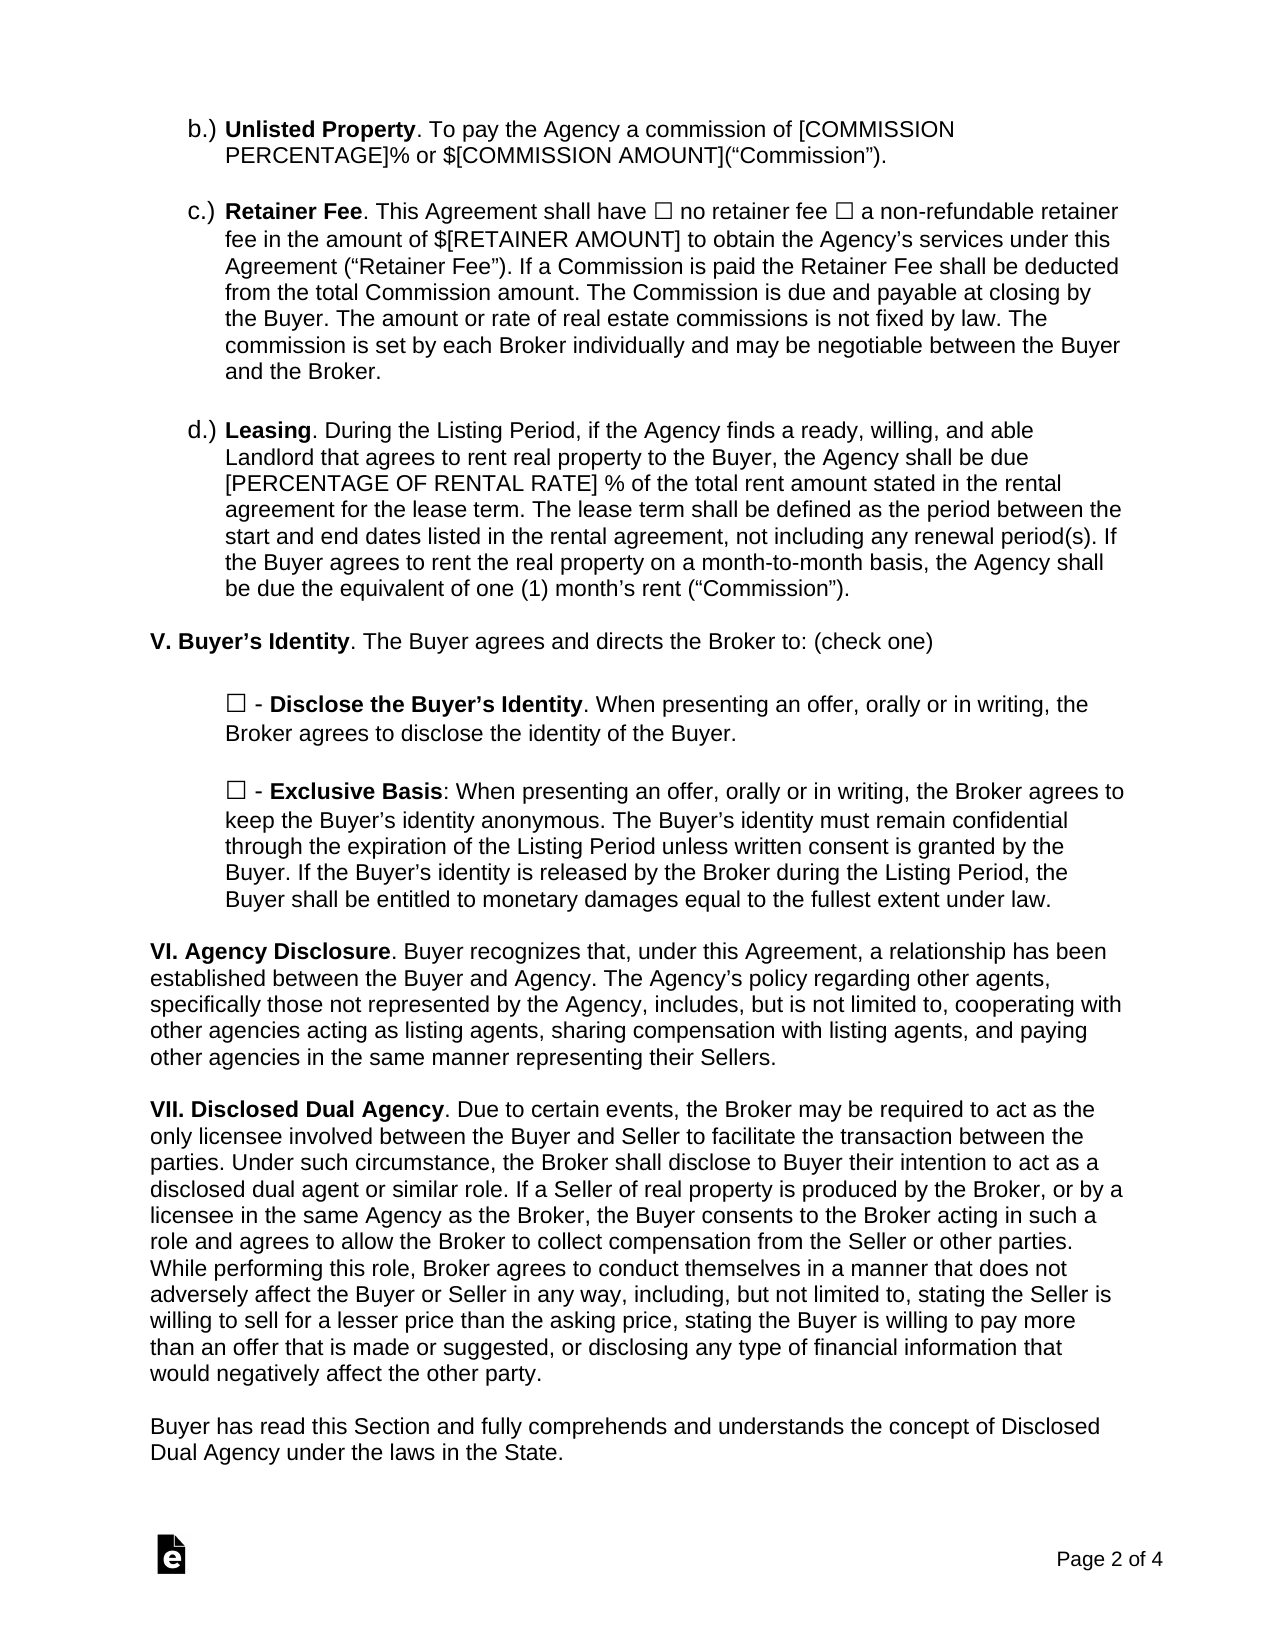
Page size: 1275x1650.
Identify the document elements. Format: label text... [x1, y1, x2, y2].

text V. Buyer’s Identity. The Buyer agrees and directs the Broker to: (check one) [150, 628, 1125, 654]
list Retainer Fee. This Agreement shall have ☐ no retainer fee ☐ a non-refundable retainer fee in the amount of $[RETAINER AMOUNT] to obtain the Agency’s services under this Agreement (“Retainer Fee”). If a Commission is paid the Retainer Fee shall be deducted from the total Commission amount. The Commission is due and payable at closing by the Buyer. The amount or rate of real estate commissions is not fixed by law. The commission is set by each Broker individually and may be negotiable between the Buyer and the Broker. [187, 195, 1125, 384]
picture [150, 1533, 192, 1575]
text ☐ - Exclusive Basis: When presenting an offer, orally or in writing, the Broker agrees to keep the Buyer’s identity anonymous. The Buyer’s identity must remain confidential through the expiration of the Listing Period unless written consent is granted by the Buyer. If the Buyer’s identity is released by the Broker during the Listing Period, the Buyer shall be entitled to monetary damages equal to the fullest extent under law. [225, 772, 1125, 912]
text VI. Agency Disclosure. Buyer recognizes that, under this Agreement, a relationship has been established between the Buyer and Agency. The Agency’s policy regarding other agents, specifically those not represented by the Agency, includes, but is not limited to, cooperating with other agencies acting as listing agents, sharing compensation with listing agents, and paying other agencies in the same manner representing their Sellers. [150, 938, 1125, 1070]
text ☐ - Disclose the Buyer’s Identity. When presenting an offer, orally or in writing, the Broker agrees to disclose the identity of the Buyer. [225, 686, 1125, 746]
text VII. Disclosed Dual Agency. Due to certain events, the Broker may be required to act as the only licensee involved between the Buyer and Seller to facilitate the transaction between the parties. Under such circumstance, the Broker shall disclose to Buyer their intention to act as a disclosed dual agent or similar role. If a Seller of real property is produced by the Broker, or by a licensee in the same Agency as the Broker, the Buyer consents to the Broker acting in such a role and agrees to allow the Broker to collect compensation from the Seller or other parties. While performing this role, Broker agrees to conduct themselves in a manner that does not adversely affect the Buyer or Seller in any way, including, but not limited to, stating the Seller is willing to sell for a lesser price than the asking price, stating the Buyer is willing to pay more than an offer that is made or suggested, or disclosing any type of financial information that would negatively affect the other party. [150, 1096, 1125, 1386]
list Leasing. During the Listing Period, if the Agency finds a ready, willing, and able Landlord that agrees to rent real property to the Buyer, the Agency shall be due [PERCENTAGE OF RENTAL RATE] % of the total rent amount stated in the rental agreement for the lease term. The lease term shall be defined as the period between the start and end dates listed in the rental agreement, not including any renewal period(s). If the Buyer agrees to rent the real property on a month-to-month basis, the Agency shall be due the equivalent of one (1) month’s rent (“Commission”). [187, 415, 1125, 602]
text Buyer has read this Section and fully comprehends and understands the concept of Disclosed Dual Agency under the laws in the State. [150, 1413, 1125, 1465]
list Unlisted Property. To pay the Agency a commission of [COMMISSION PERCENTAGE]% or $[COMMISSION AMOUNT](“Commission”). [187, 113, 1125, 169]
